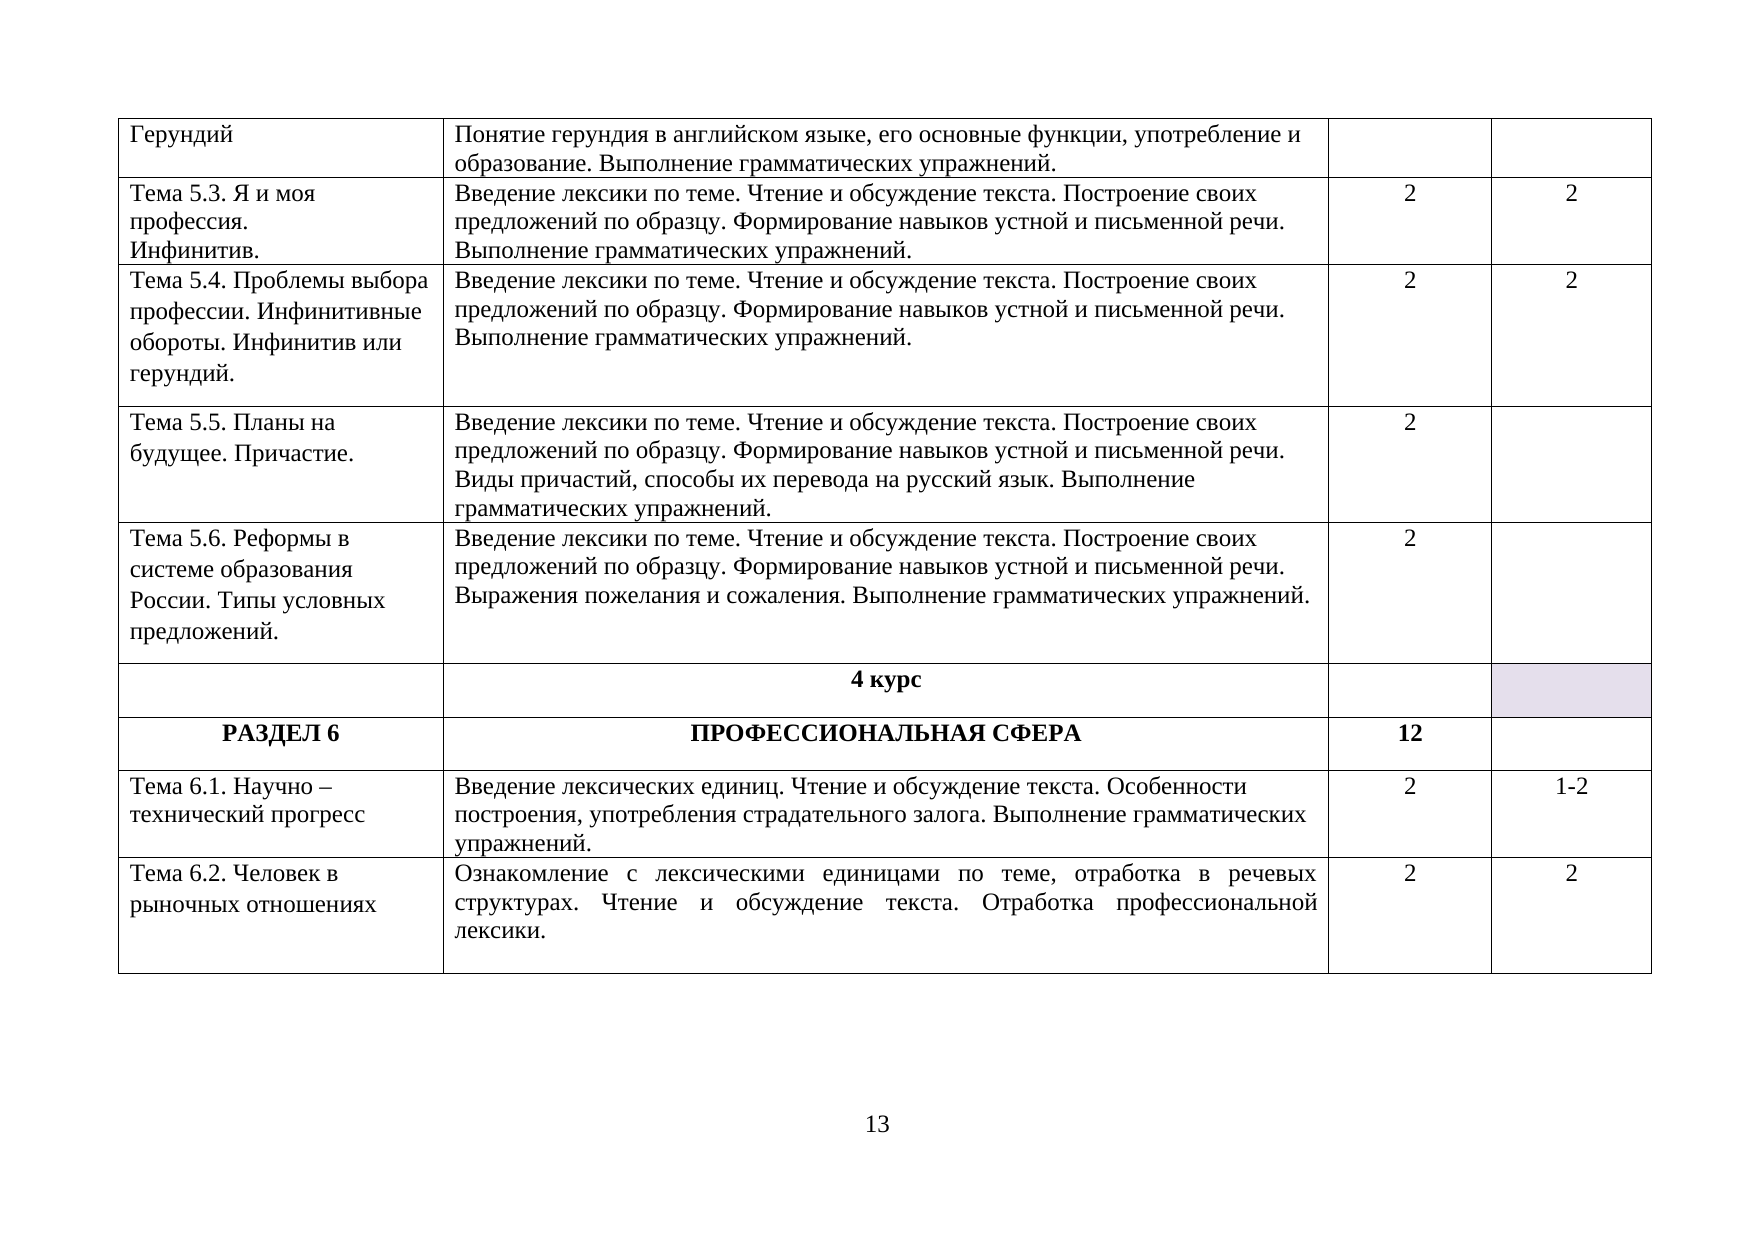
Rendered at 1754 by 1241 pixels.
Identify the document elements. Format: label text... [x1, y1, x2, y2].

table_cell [444, 119, 1328, 177]
table_cell 2 [1492, 858, 1651, 973]
table_cell Тема 6.2. Человек в рыночных отношениях [119, 858, 443, 973]
table_cell Введение лексики по теме. Чтение и обсуждение текста. Построение своих предложений по образцу. Формирование навыков устной и письменной речи. Выполнение грамматических упражнений. [444, 265, 1328, 406]
table_cell Введение лексики по теме. Чтение и обсуждение текста. Построение своих предложений по образцу. Формирование навыков устной и письменной речи. Выражения пожелания и сожаления. Выполнение грамматических упражнений. [444, 523, 1328, 663]
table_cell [119, 119, 443, 177]
table_cell [1492, 523, 1651, 663]
table_cell 4 курс [444, 664, 1328, 717]
table_cell 2 [1492, 119, 1651, 177]
table_cell 12 [1329, 718, 1491, 770]
table_cell Тема 6.1. Научно – технический прогресс [119, 771, 443, 857]
table_cell 2 [1329, 178, 1491, 264]
table_cell РАЗДЕЛ 6 [119, 718, 443, 770]
table_cell [1492, 664, 1651, 717]
table_cell 2 [1329, 119, 1491, 177]
table_cell Введение лексики по теме. Чтение и обсуждение текста. Построение своих предложений по образцу. Формирование навыков устной и письменной речи. Выполнение грамматических упражнений. [444, 178, 1328, 264]
table_cell 2 [1492, 178, 1651, 264]
table_cell Введение лексики по теме. Чтение и обсуждение текста. Построение своих предложений по образцу. Формирование навыков устной и письменной речи. Виды причастий, способы их перевода на русский язык. Выполнение грамматических упражнений. [444, 407, 1328, 522]
table_cell 1-2 [1492, 771, 1651, 857]
table_cell [1492, 407, 1651, 522]
table_cell 2 [1492, 265, 1651, 406]
table_cell [119, 664, 443, 717]
table_cell [1492, 718, 1651, 770]
table_cell 2 [1329, 407, 1491, 522]
table_cell Введение лексических единиц. Чтение и обсуждение текста. Особенности построения, употребления страдательного залога. Выполнение грамматических упражнений. [444, 771, 1328, 857]
table_cell 2 [1329, 771, 1491, 857]
table_cell [1329, 664, 1491, 717]
table_cell Тема 5.6. Реформы в системе образования России. Типы условных предложений. [119, 523, 443, 663]
table_cell ПРОФЕССИОНАЛЬНАЯ СФЕРА [444, 718, 1328, 770]
table_cell 2 [1329, 858, 1491, 973]
table_cell 2 [1329, 523, 1491, 663]
table_cell Тема 5.3. Я и моя профессия. Инфинитив. [119, 178, 443, 264]
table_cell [444, 858, 1328, 973]
table_cell Тема 5.4. Проблемы выбора профессии. Инфинитивные обороты. Инфинитив или герундий. [119, 265, 443, 406]
table_cell 2 [1329, 265, 1491, 406]
table_cell Тема 5.5. Планы на будущее. Причастие. [119, 407, 443, 522]
